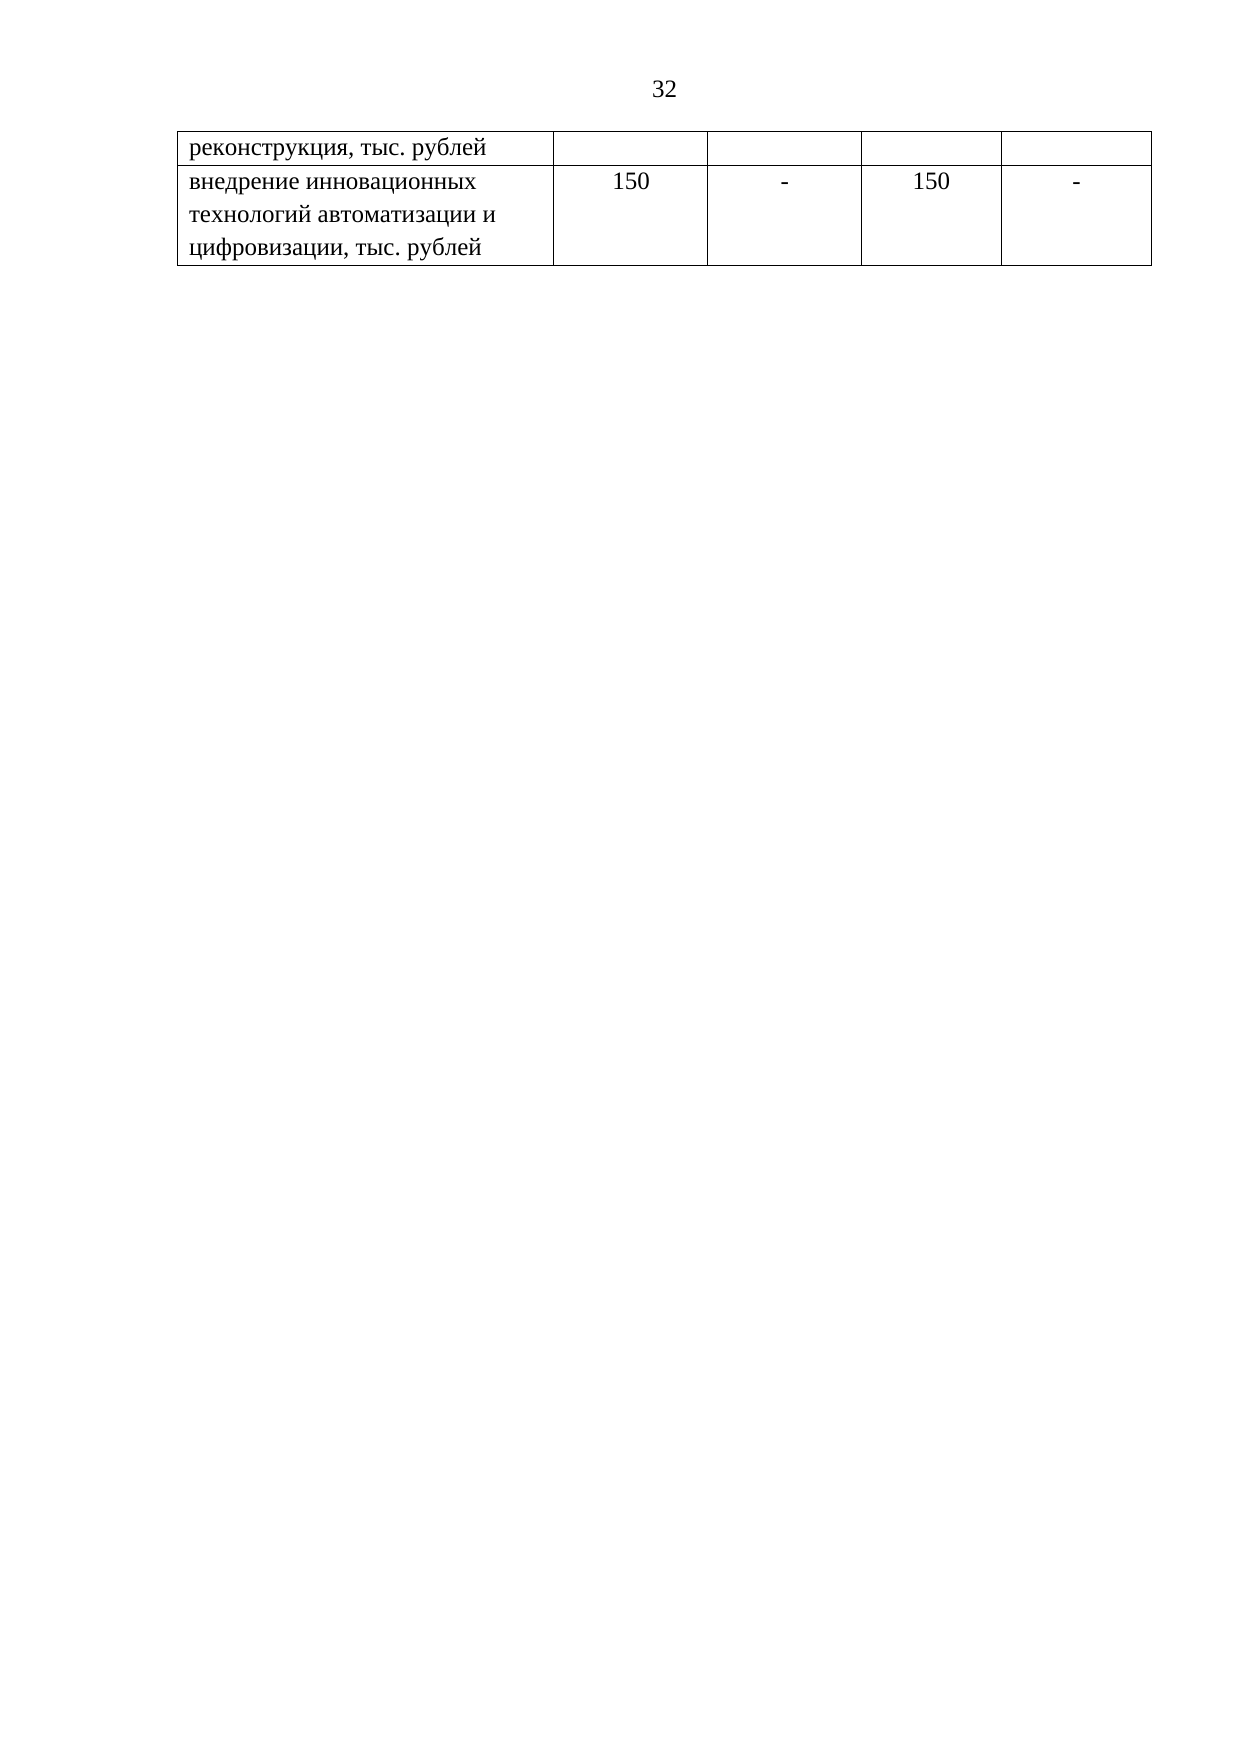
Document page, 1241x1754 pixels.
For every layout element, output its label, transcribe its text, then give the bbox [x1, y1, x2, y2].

table_cell - [708, 132, 861, 165]
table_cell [178, 132, 553, 165]
table_cell 150 [554, 166, 707, 264]
table_cell - [708, 166, 861, 264]
table_cell внедрение инновационных технологий автоматизации и цифровизации, тыс. рублей [178, 166, 553, 264]
table_cell - [1002, 166, 1151, 264]
table_cell - [862, 132, 1001, 165]
table_cell - [1002, 132, 1151, 165]
table_cell 150 [862, 166, 1001, 264]
table_cell - [554, 132, 707, 165]
